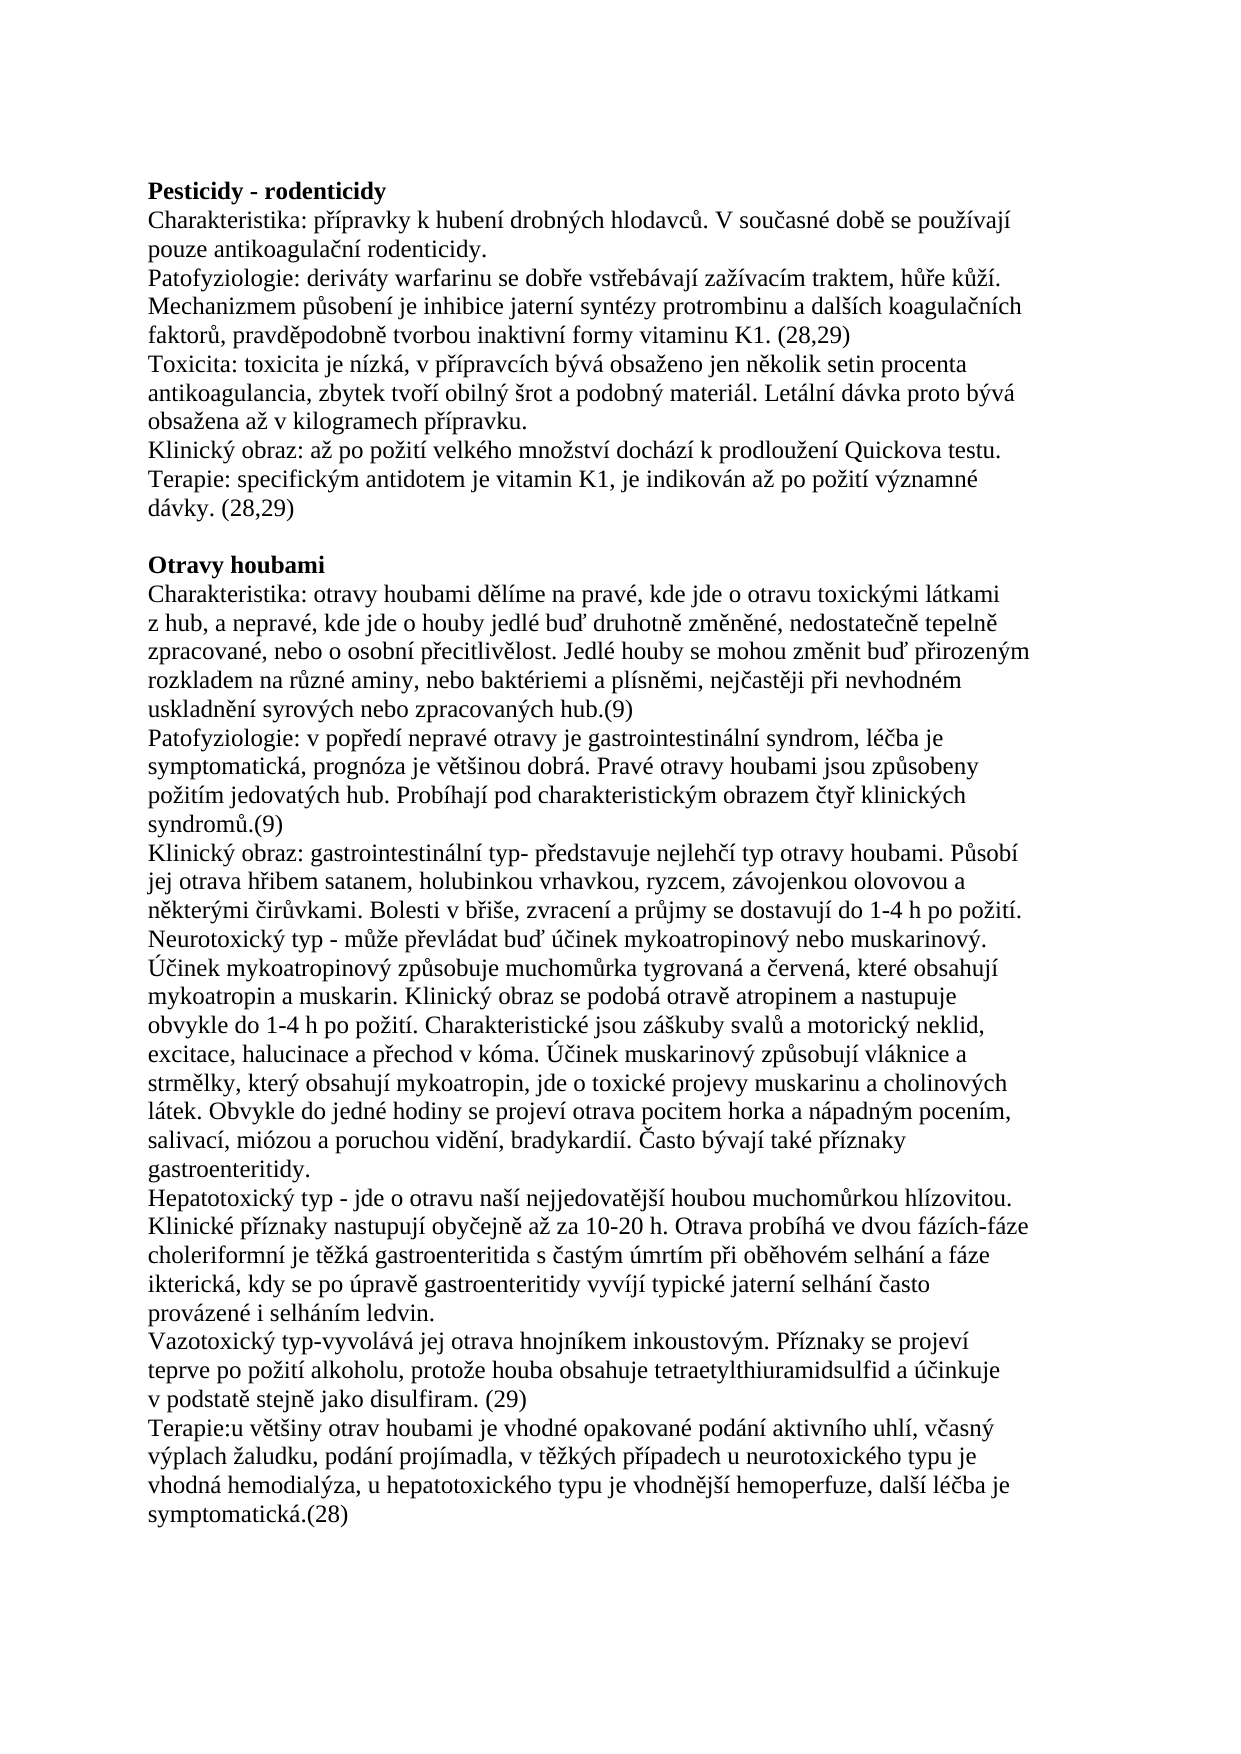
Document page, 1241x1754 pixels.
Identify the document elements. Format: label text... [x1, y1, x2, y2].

text Patofyziologie: v popředí nepravé otravy je gastrointestinální syndrom, léčba je [148, 723, 1093, 751]
text Terapie:u většiny otrav houbami je vhodné opakované podání aktivního uhlí, včasný [148, 1413, 1093, 1441]
text obvykle do 1-4 h po požití. Charakteristické jsou záškuby svalů a motorický neklid, [148, 1010, 1093, 1039]
text obsažena až v kilogramech přípravku. [148, 406, 1093, 435]
text Klinický obraz: až po požití velkého množství dochází k prodloužení Quickova testu. [148, 435, 1093, 464]
text jej otrava hřibem satanem, holubinkou vrhavkou, ryzcem, závojenkou olovovou a [148, 866, 1093, 895]
text Charakteristika: přípravky k hubení drobných hlodavců. V současné době se používají [148, 205, 1093, 234]
text rozkladem na různé aminy, nebo baktériemi a plísněmi, nejčastěji při nevhodném [148, 665, 1093, 694]
text vhodná hemodialýza, u hepatotoxického typu je vhodnější hemoperfuze, další léčba je [148, 1470, 1093, 1499]
text výplach žaludku, podání projímadla, v těžkých případech u neurotoxického typu je [148, 1441, 1093, 1470]
text v podstatě stejně jako disulfiram. (29) [148, 1384, 1093, 1413]
text pouze antikoagulační rodenticidy. [148, 234, 1093, 263]
text choleriformní je těžká gastroenteritida s častým úmrtím při oběhovém selhání a fáze [148, 1240, 1093, 1269]
text Neurotoxický typ - může převládat buď účinek mykoatropinový nebo muskarinový. [148, 924, 1093, 953]
text Pesticidy - rodenticidy [148, 176, 1093, 205]
text faktorů, pravděpodobně tvorbou inaktivní formy vitaminu K1. (28,29) [148, 320, 1093, 349]
text dávky. (28,29) [148, 493, 1093, 521]
text symptomatická, prognóza je většinou dobrá. Pravé otravy houbami jsou způsobeny [148, 751, 1093, 780]
text ikterická, kdy se po úpravě gastroenteritidy vyvíjí typické jaterní selhání často [148, 1269, 1093, 1298]
text symptomatická.(28) [148, 1499, 1093, 1528]
text gastroenteritidy. [148, 1154, 1093, 1183]
text excitace, halucinace a přechod v kóma. Účinek muskarinový způsobují vláknice a [148, 1039, 1093, 1068]
text zpracované, nebo o osobní přecitlivělost. Jedlé houby se mohou změnit buď přirozeným [148, 636, 1093, 665]
text syndromů.(9) [148, 809, 1093, 838]
text antikoagulancia, zbytek tvoří obilný šrot a podobný materiál. Letální dávka proto bývá [148, 378, 1093, 406]
text teprve po požití alkoholu, protože houba obsahuje tetraetylthiuramidsulfid a účinkuje [148, 1355, 1093, 1384]
text Otravy houbami [148, 550, 1093, 579]
text Klinický obraz: gastrointestinální typ- představuje nejlehčí typ otravy houbami. Působí [148, 838, 1093, 866]
text některými čirůvkami. Bolesti v břiše, zvracení a průjmy se dostavují do 1-4 h po požití. [148, 895, 1093, 924]
text strmělky, který obsahují mykoatropin, jde o toxické projevy muskarinu a cholinových [148, 1068, 1093, 1096]
text látek. Obvykle do jedné hodiny se projeví otrava pocitem horka a nápadným pocením, [148, 1096, 1093, 1125]
text Hepatotoxický typ - jde o otravu naší nejjedovatější houbou muchomůrkou hlízovitou. [148, 1183, 1093, 1211]
text z hub, a nepravé, kde jde o houby jedlé buď druhotně změněné, nedostatečně tepelně [148, 608, 1093, 636]
text Toxicita: toxicita je nízká, v přípravcích bývá obsaženo jen několik setin procenta [148, 349, 1093, 378]
text Vazotoxický typ-vyvolává jej otrava hnojníkem inkoustovým. Příznaky se projeví [148, 1326, 1093, 1355]
text mykoatropin a muskarin. Klinický obraz se podobá otravě atropinem a nastupuje [148, 981, 1093, 1010]
text uskladnění syrových nebo zpracovaných hub.(9) [148, 694, 1093, 723]
text Klinické příznaky nastupují obyčejně až za 10-20 h. Otrava probíhá ve dvou fázích-fáze [148, 1211, 1093, 1240]
text Terapie: specifickým antidotem je vitamin K1, je indikován až po požití významné [148, 464, 1093, 493]
text Účinek mykoatropinový způsobuje muchomůrka tygrovaná a červená, které obsahují [148, 953, 1093, 981]
text požitím jedovatých hub. Probíhají pod charakteristickým obrazem čtyř klinických [148, 780, 1093, 809]
text Patofyziologie: deriváty warfarinu se dobře vstřebávají zažívacím traktem, hůře kůží. [148, 263, 1093, 291]
text provázené i selháním ledvin. [148, 1298, 1093, 1326]
text Mechanizmem působení je inhibice jaterní syntézy protrombinu a dalších koagulačních [148, 291, 1093, 320]
text salivací, miózou a poruchou vidění, bradykardií. Často bývají také příznaky [148, 1125, 1093, 1154]
text Charakteristika: otravy houbami dělíme na pravé, kde jde o otravu toxickými látkami [148, 579, 1093, 608]
